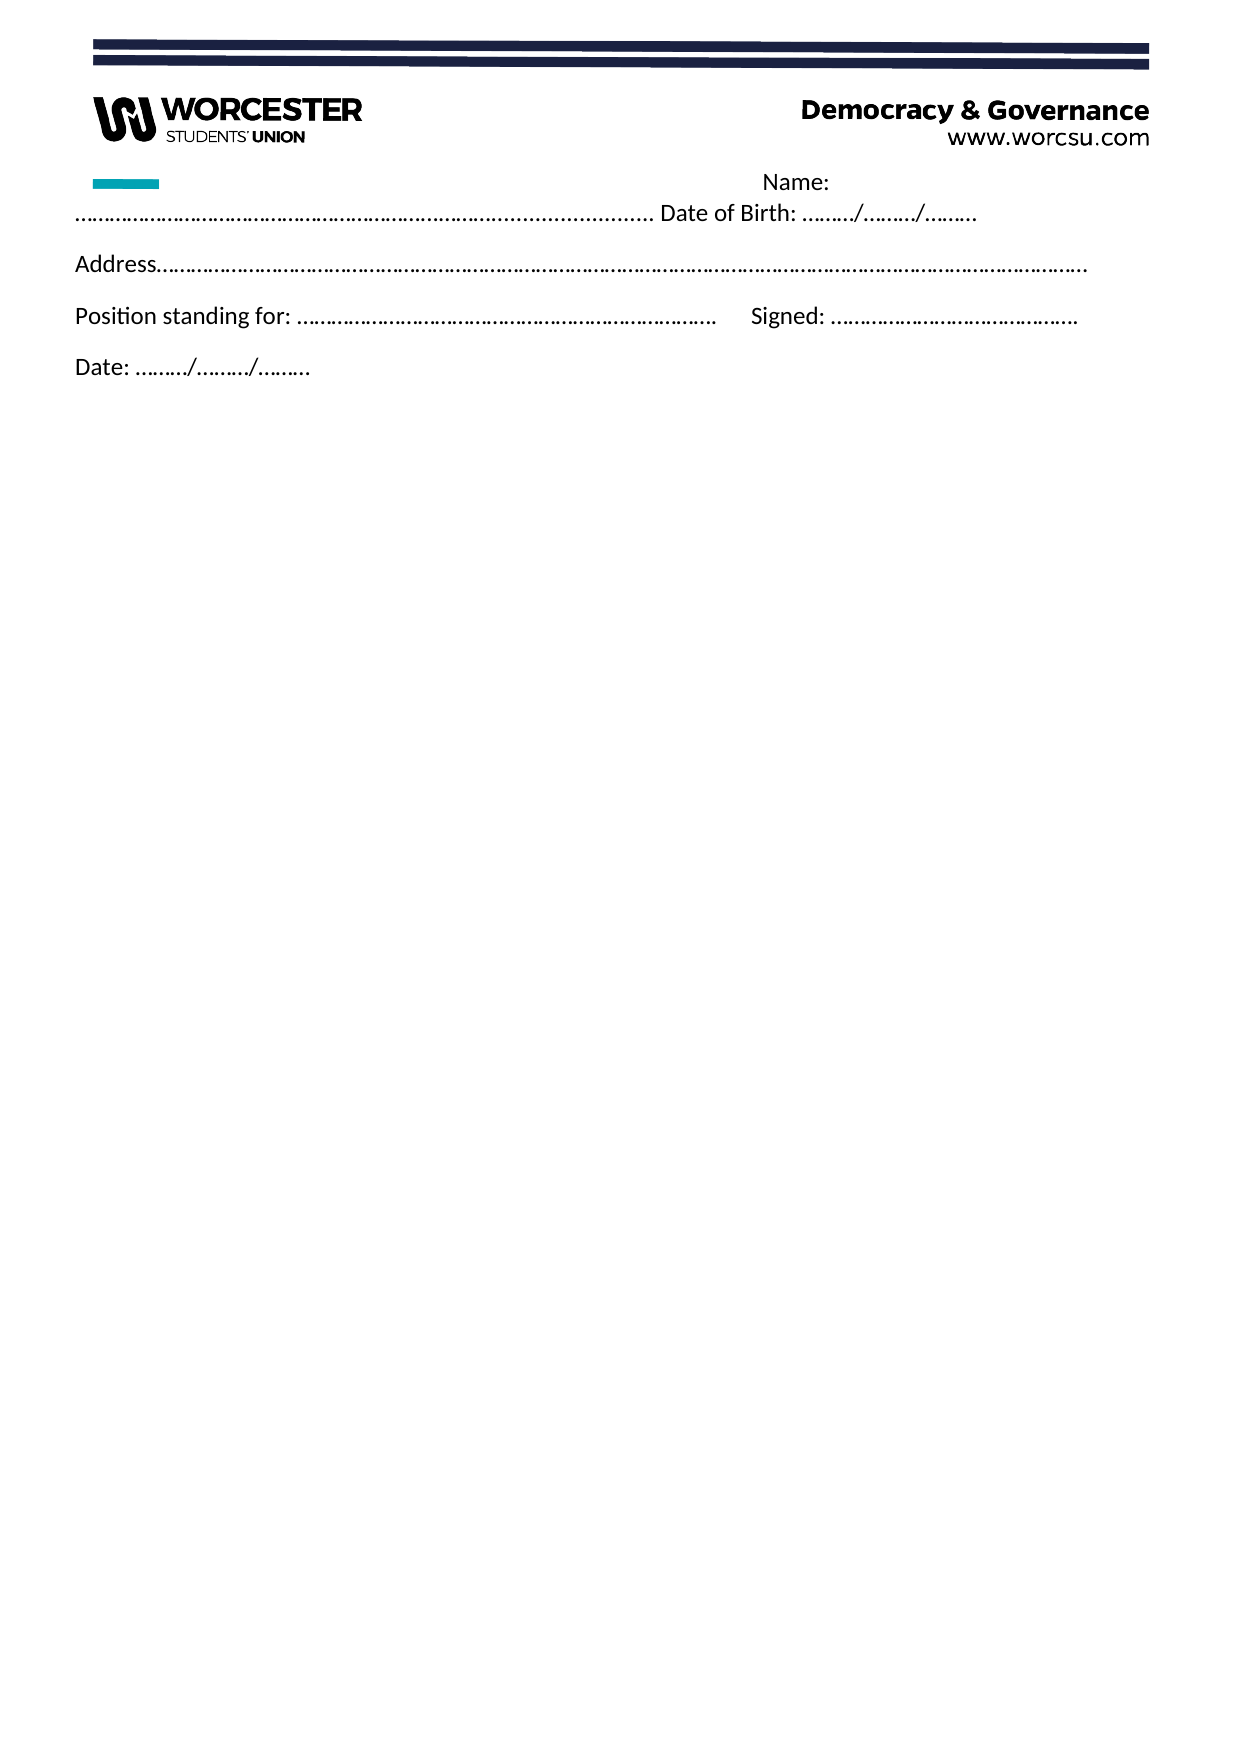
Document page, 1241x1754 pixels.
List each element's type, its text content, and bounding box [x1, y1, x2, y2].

text Position standing for: ………………………………………………………………. Signed: ……………………………………. [75, 300, 1165, 330]
text Name: ……………………………………………………...……….......................... Date of Birth: ………/………/……… [75, 75, 1165, 228]
text Address……………………………………………………………………………………………………………………………………………… [75, 248, 1165, 279]
picture [83, 29, 1159, 191]
text Date: ………/………/……… [75, 351, 1165, 382]
